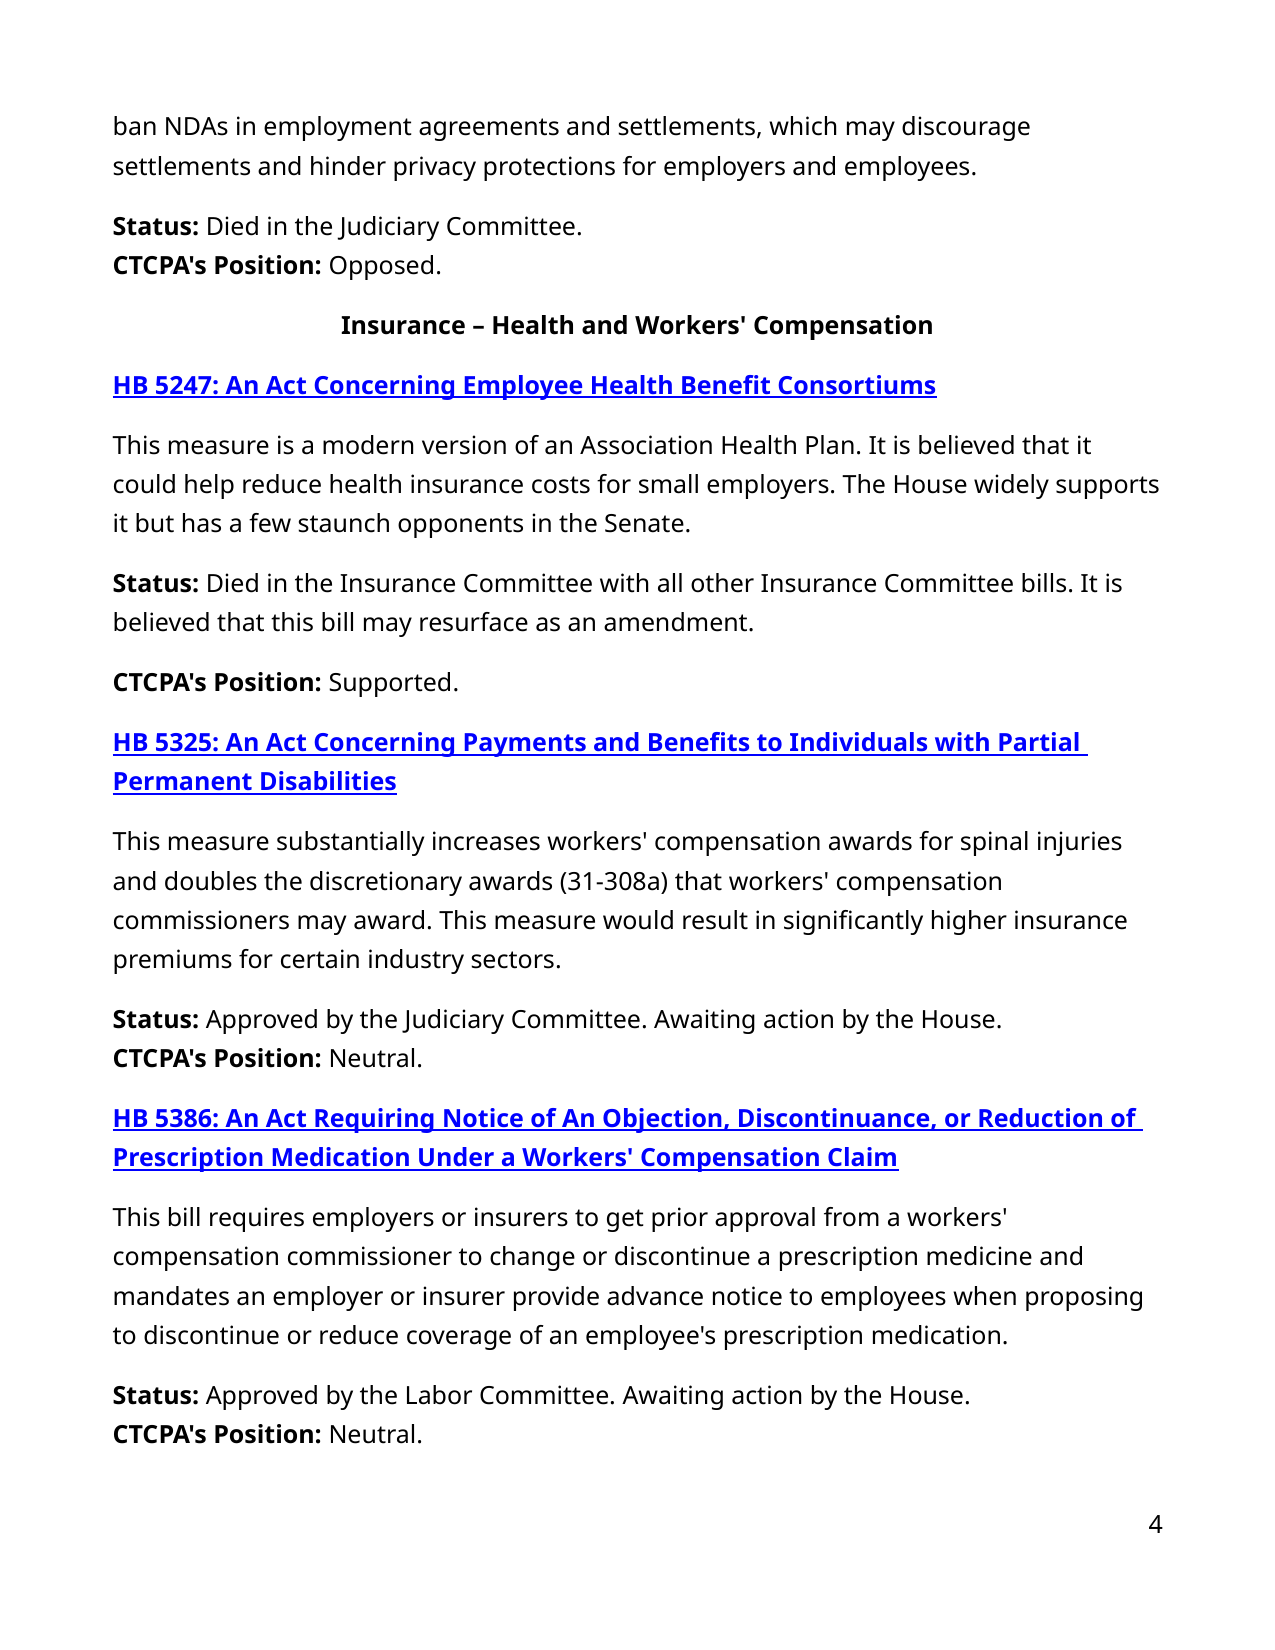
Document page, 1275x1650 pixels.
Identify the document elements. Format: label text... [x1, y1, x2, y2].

text HB 5325: An Act Concerning Payments and Benefits to Individuals with Partial Permanent Disabilities [112, 725, 1162, 798]
text HB 5386: An Act Requiring Notice of An Objection, Discontinuance, or Reduction of Prescription Medication Under a Workers' Compensation Claim [112, 1101, 1162, 1174]
text Insurance – Health and Workers' Compensation [112, 307, 1162, 341]
text This bill requires employers or insurers to get prior approval from a workers' compensation commissioner to change or discontinue a prescription medicine and mandates an employer or insurer provide advance notice to employees when proposing to discontinue or reduce coverage of an employee's prescription medication. [112, 1200, 1162, 1351]
text Status: Approved by the Labor Committee. Awaiting action by the House. [112, 1377, 1162, 1411]
text This measure substantially increases workers' compensation awards for spinal injuries and doubles the discretionary awards (31-308a) that workers' compensation commissioners may award. This measure would result in significantly higher insurance premiums for certain industry sectors. [112, 824, 1162, 976]
text HB 5247: An Act Concerning Employee Health Benefit Consortiums [112, 367, 1162, 401]
text CTCPA's Position: Neutral. [112, 1417, 1162, 1451]
text Status: Approved by the Judiciary Committee. Awaiting action by the House. [112, 1002, 1162, 1036]
text Status: Died in the Insurance Committee with all other Insurance Committee bills. It is believed that this bill may resurface as an amendment. [112, 566, 1162, 639]
text CTCPA's Position: Supported. [112, 665, 1162, 699]
text CTCPA's Position: Neutral. [112, 1041, 1162, 1075]
text This measure is a modern version of an Association Health Plan. It is believed that it could help reduce health insurance costs for small employers. The House widely supports it but has a few staunch opponents in the Senate. [112, 427, 1162, 540]
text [112, 109, 1162, 182]
text Status: Died in the Judiciary Committee. [112, 208, 1162, 242]
text CTCPA's Position: Opposed. [112, 247, 1162, 281]
